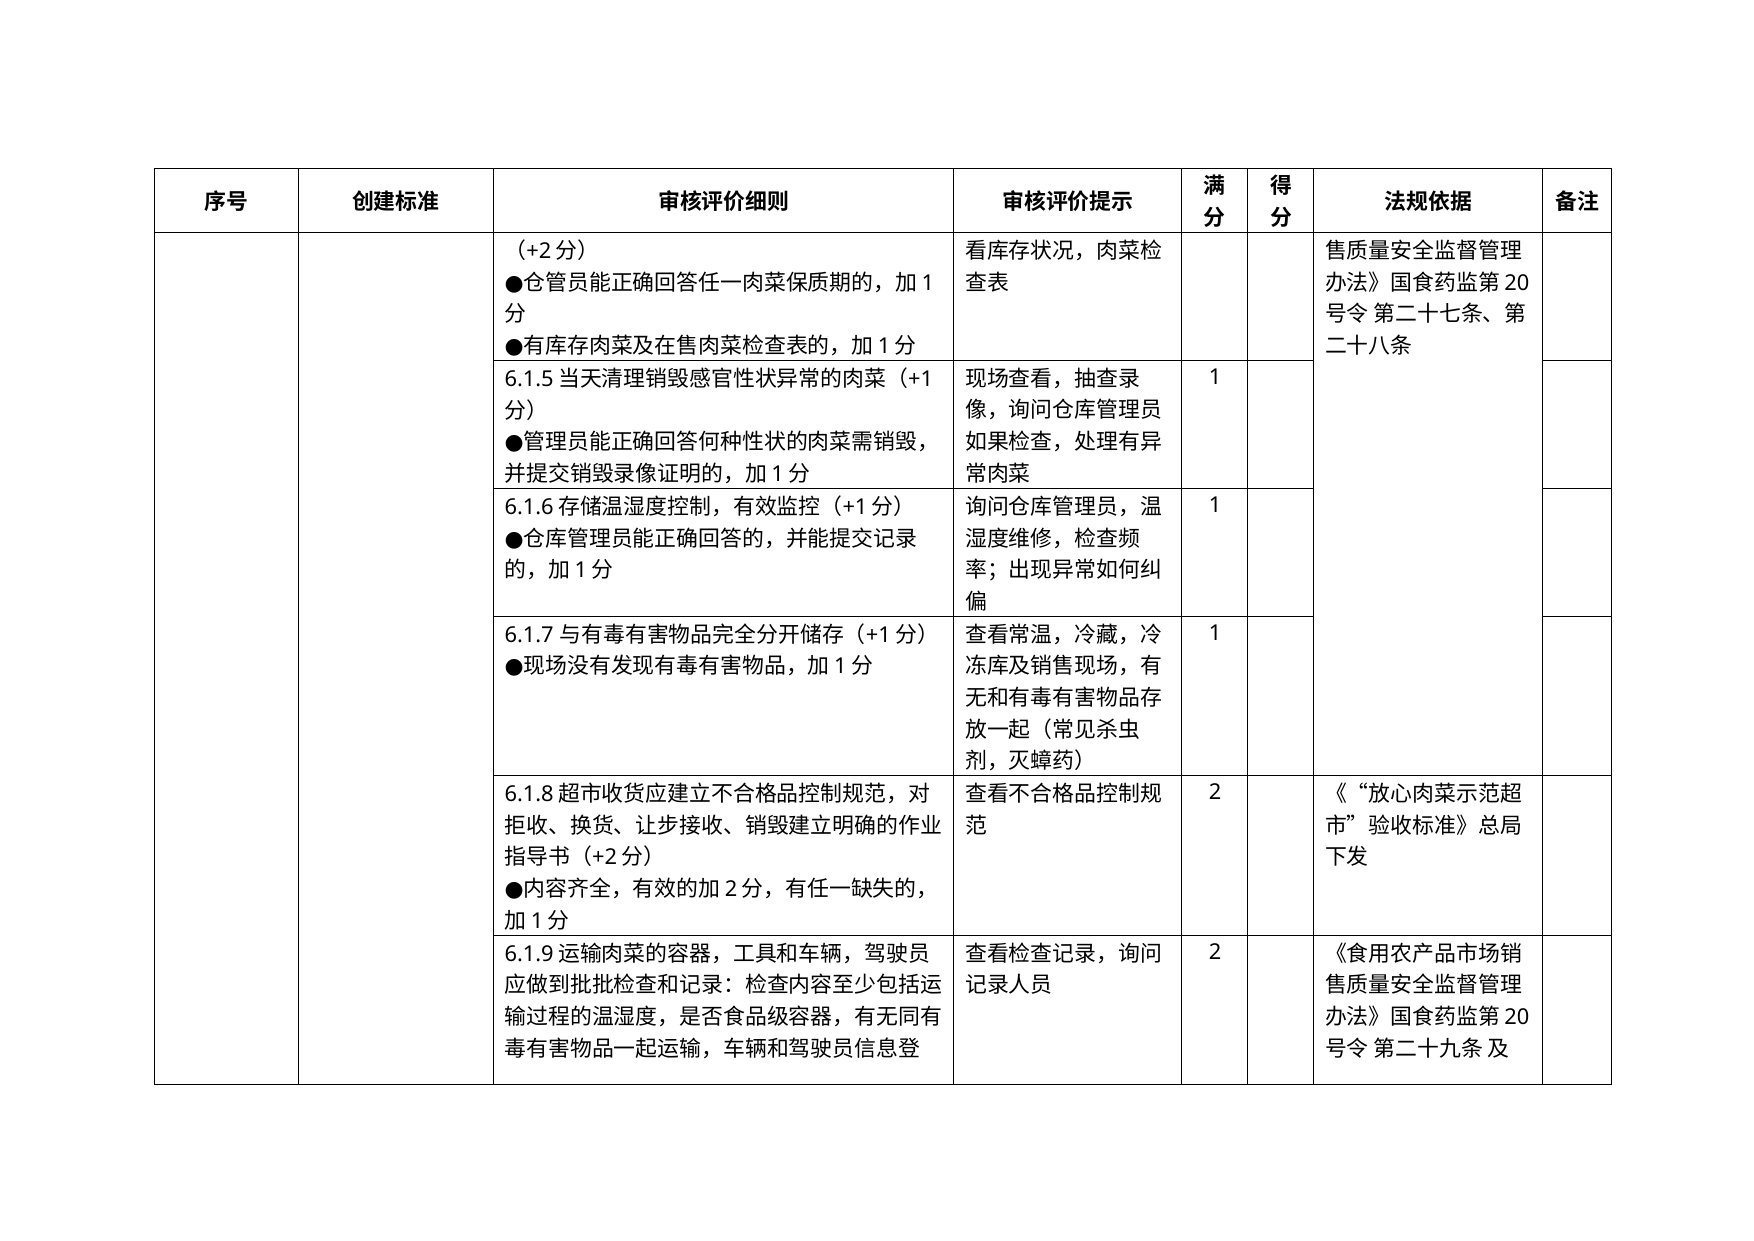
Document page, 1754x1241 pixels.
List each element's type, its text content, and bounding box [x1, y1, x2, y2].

table_cell [1543, 361, 1611, 488]
table_cell 1 [1182, 361, 1247, 488]
table_cell 6.1.5当天清理销毁感官性状异常的肉菜（+1分） ●管理员能正确回答何种性状的肉菜需销毁，并提交销毁录像证明的，加1分 [494, 361, 953, 488]
table_cell [1543, 489, 1611, 616]
table_cell 现场查看，抽查录像，询问仓库管理员如果检查，处理有异常肉菜 [954, 361, 1181, 488]
table_cell [1543, 936, 1611, 1083]
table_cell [1314, 936, 1542, 1083]
table_cell 询问仓库管理员，温湿度维修，检查频率；出现异常如何纠偏 [954, 489, 1181, 616]
table_header 备注 [1543, 169, 1611, 232]
table_cell 1 [1182, 489, 1247, 616]
table_cell 2 [1182, 936, 1247, 1083]
table_cell 《“放心肉菜示范超市”验收标准》总局下发 [1314, 776, 1542, 935]
table_cell 1 [1182, 617, 1247, 775]
table_header 满分 [1182, 169, 1247, 232]
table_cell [1314, 233, 1542, 775]
table_cell 查看检查记录，询问记录人员 [954, 936, 1181, 1083]
table_cell [1248, 776, 1313, 935]
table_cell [494, 936, 953, 1083]
table_header 审核评价提示 [954, 169, 1181, 232]
table_cell 2 [1182, 776, 1247, 935]
table_cell 抽问仓管员，现场查看库存状况，肉菜检查表 [954, 233, 1181, 360]
table_cell 查看不合格品控制规范 [954, 776, 1181, 935]
table_cell [1248, 936, 1313, 1083]
table_cell 6.1.6存储温湿度控制，有效监控（+1分） ●仓库管理员能正确回答的，并能提交记录的，加1分 [494, 489, 953, 616]
table_cell [1543, 233, 1611, 360]
table_header 序号 [155, 169, 298, 232]
table_cell [1248, 489, 1313, 616]
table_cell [494, 233, 953, 360]
table_header 审核评价细则 [494, 169, 953, 232]
table_header 得分 [1248, 169, 1313, 232]
table_cell 6.1.7 与有毒有害物品完全分开储存（+1分） ●现场没有发现有毒有害物品，加1分 [494, 617, 953, 775]
table_cell 2 [1182, 233, 1247, 360]
table_cell [1248, 233, 1313, 360]
table_cell [1248, 361, 1313, 488]
table_header 创建标准 [299, 169, 493, 232]
table_cell [1543, 776, 1611, 935]
table_cell 6.1.8超市收货应建立不合格品控制规范，对拒收、换货、让步接收、销毁建立明确的作业指导书（+2分） ●内容齐全，有效的加2分，有任一缺失的，加1分 [494, 776, 953, 935]
table_cell 查看常温，冷藏，冷冻库及销售现场，有无和有毒有害物品存放一起（常见杀虫剂，灭蟑药） [954, 617, 1181, 775]
table_header 法规依据 [1314, 169, 1542, 232]
table_cell [1248, 617, 1313, 775]
table_cell [1543, 617, 1611, 775]
